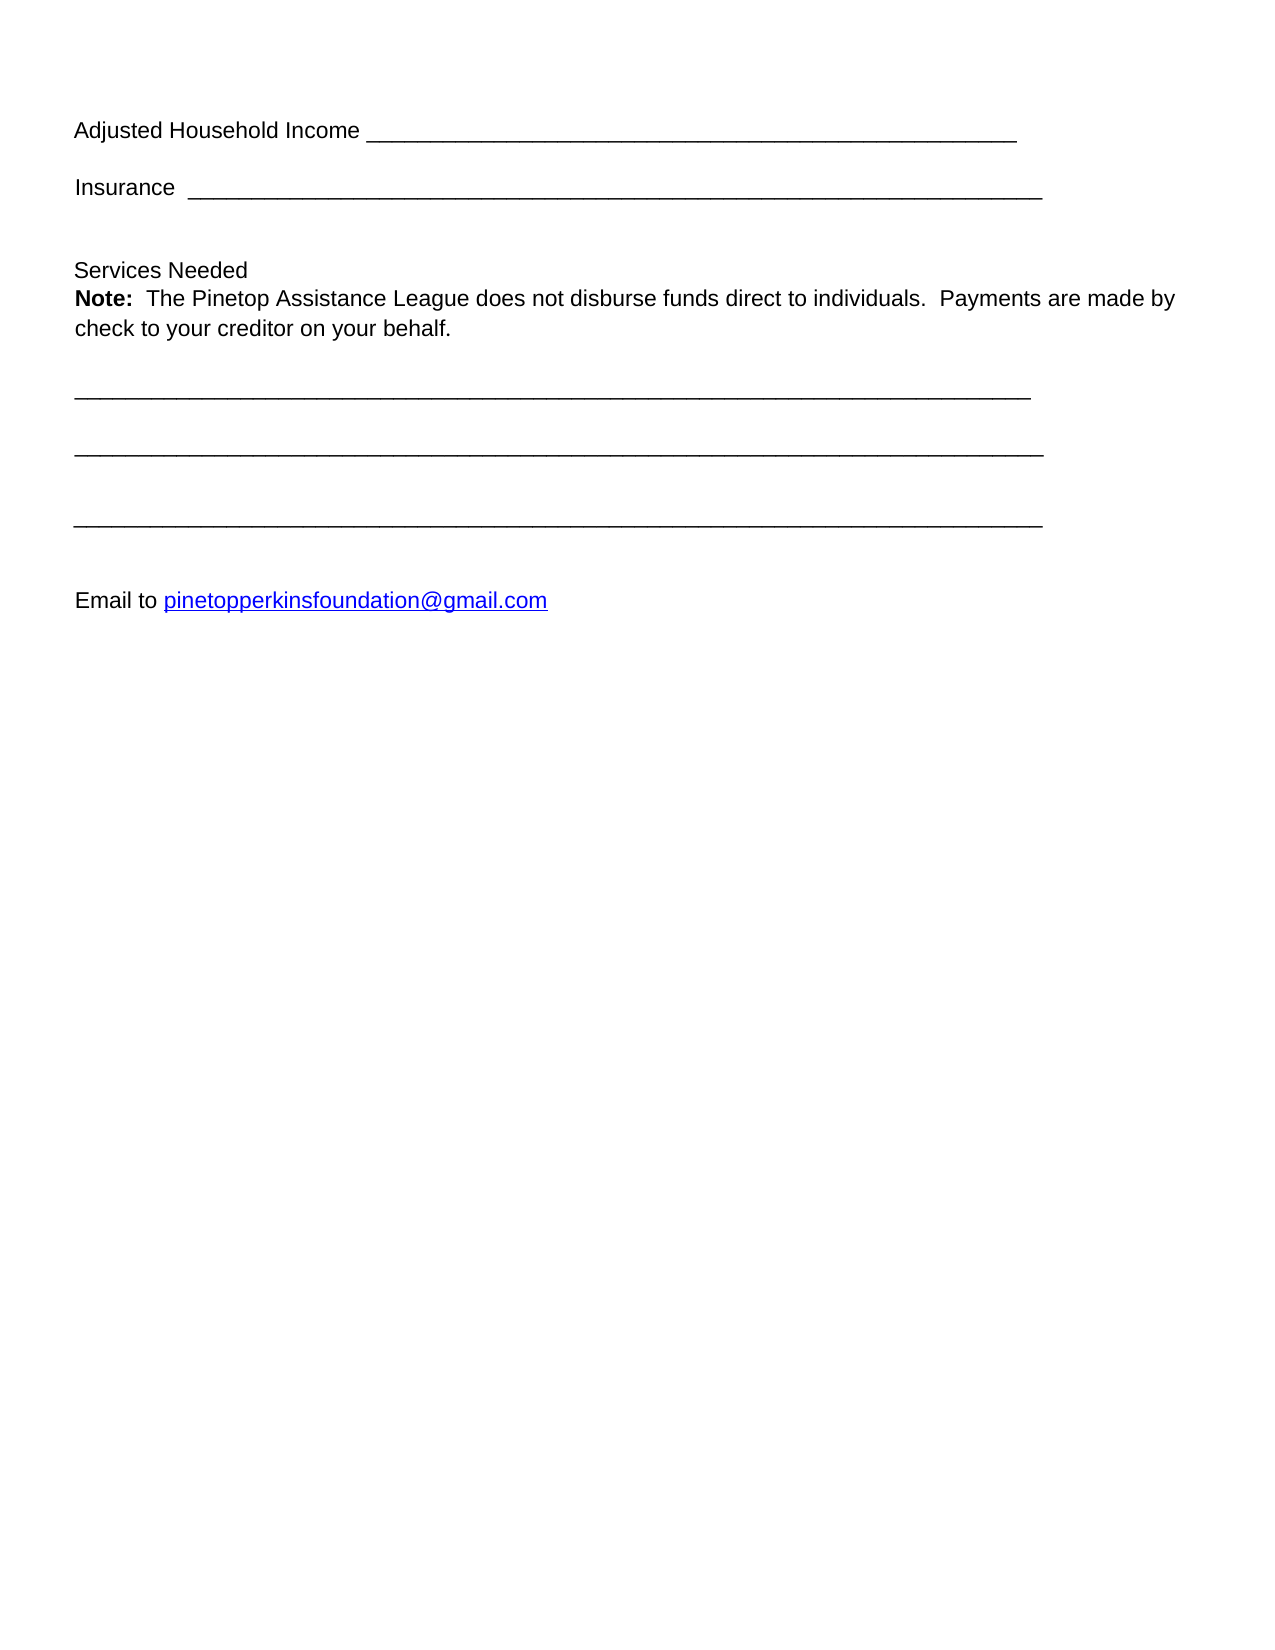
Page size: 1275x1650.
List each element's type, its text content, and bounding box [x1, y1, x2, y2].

text Services Needed Note: The Pinetop Assistance League does not disburse funds direct to individuals. Payments are made by check to your creditor on your behalf. ___________________________________________________________________________ ____________________________________________________________________________ [73, 257, 1200, 488]
text ____________________________________________________________________________ Email to pinetopperkinsfoundation@gmail.com [73, 502, 1200, 613]
text Adjusted Household Income ___________________________________________________ Insurance ___________________________________________________________________ [73, 117, 1200, 201]
